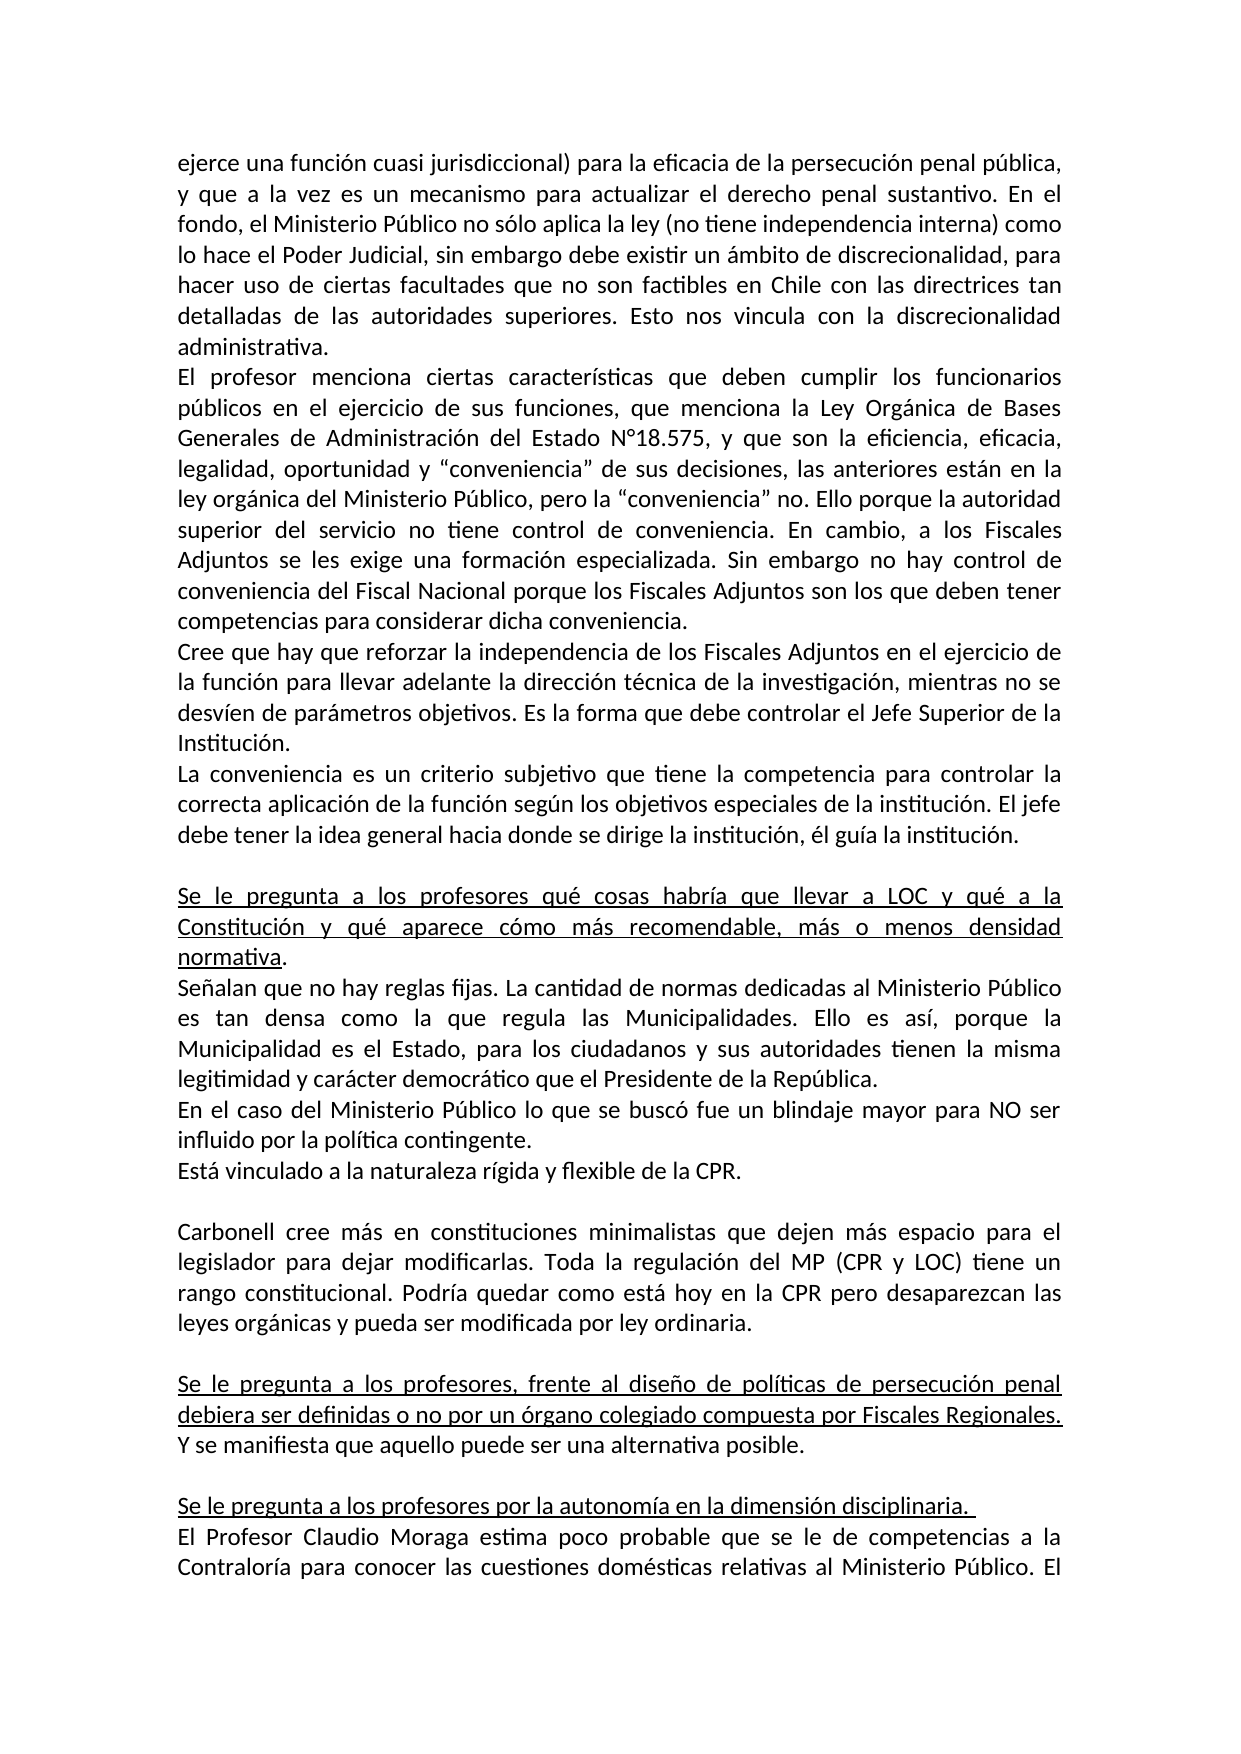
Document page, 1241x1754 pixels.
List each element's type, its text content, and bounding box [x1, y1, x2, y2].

text Se le pregunta a los profesores, frente al diseño de políticas de persecución penal debiera ser definidas o no por un órgano colegiado compuesta por Fiscales Regionales. Y se manifiesta que aquello puede ser una alternativa posible. [177, 1426, 1063, 1460]
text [177, 1521, 1063, 1582]
text La conveniencia es un criterio subjetivo que tiene la competencia para controlar la correcta aplicación de la función según los objetivos especiales de la institución. El jefe debe tener la idea general hacia donde se dirige la institución, él guía la institución. [177, 758, 1063, 849]
text Se le pregunta a los profesores por la autonomía en la dimensión disciplinaria. [177, 1491, 1063, 1521]
text Se le pregunta a los profesores qué cosas habría que llevar a LOC y qué a la Constitución y qué aparece cómo más recomendable, más o menos densidad normativa. [177, 938, 1063, 972]
text Se le pregunta a los profesores qué cosas habría que llevar a LOC y qué a la Constitución y qué aparece cómo más recomendable, más o menos densidad normativa. [177, 907, 1063, 937]
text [177, 148, 1063, 361]
text Está vinculado a la naturaleza rígida y flexible de la CPR. [177, 1155, 1063, 1185]
text Se le pregunta a los profesores, frente al diseño de políticas de persecución penal debiera ser definidas o no por un órgano colegiado compuesta por Fiscales Regionales. Y se manifiesta que aquello puede ser una alternativa posible. [177, 1368, 1063, 1425]
text Se le pregunta a los profesores qué cosas habría que llevar a LOC y qué a la Constitución y qué aparece cómo más recomendable, más o menos densidad normativa. [177, 880, 1063, 906]
text Señalan que no hay reglas fijas. La cantidad de normas dedicadas al Ministerio Público es tan densa como la que regula las Municipalidades. Ello es así, porque la Municipalidad es el Estado, para los ciudadanos y sus autoridades tienen la misma legitimidad y carácter democrático que el Presidente de la República. [177, 972, 1063, 1094]
text Cree que hay que reforzar la independencia de los Fiscales Adjuntos en el ejercicio de la función para llevar adelante la dirección técnica de la investigación, mientras no se desvíen de parámetros objetivos. Es la forma que debe controlar el Jefe Superior de la Institución. [177, 636, 1063, 758]
text El profesor menciona ciertas características que deben cumplir los funcionarios públicos en el ejercicio de sus funciones, que menciona la Ley Orgánica de Bases Generales de Administración del Estado N°18.575, y que son la eficiencia, eficacia, legalidad, oportunidad y “conveniencia” de sus decisiones, las anteriores están en la ley orgánica del Ministerio Público, pero la “conveniencia” no. Ello porque la autoridad superior del servicio no tiene control de conveniencia. En cambio, a los Fiscales Adjuntos se les exige una formación especializada. Sin embargo no hay control de conveniencia del Fiscal Nacional porque los Fiscales Adjuntos son los que deben tener competencias para considerar dicha conveniencia. [177, 361, 1063, 636]
text Carbonell cree más en constituciones minimalistas que dejen más espacio para el legislador para dejar modificarlas. Toda la regulación del MP (CPR y LOC) tiene un rango constitucional. Podría quedar como está hoy en la CPR pero desaparezcan las leyes orgánicas y pueda ser modificada por ley ordinaria. [177, 1216, 1063, 1338]
text En el caso del Ministerio Público lo que se buscó fue un blindaje mayor para NO ser influido por la política contingente. [177, 1094, 1063, 1155]
